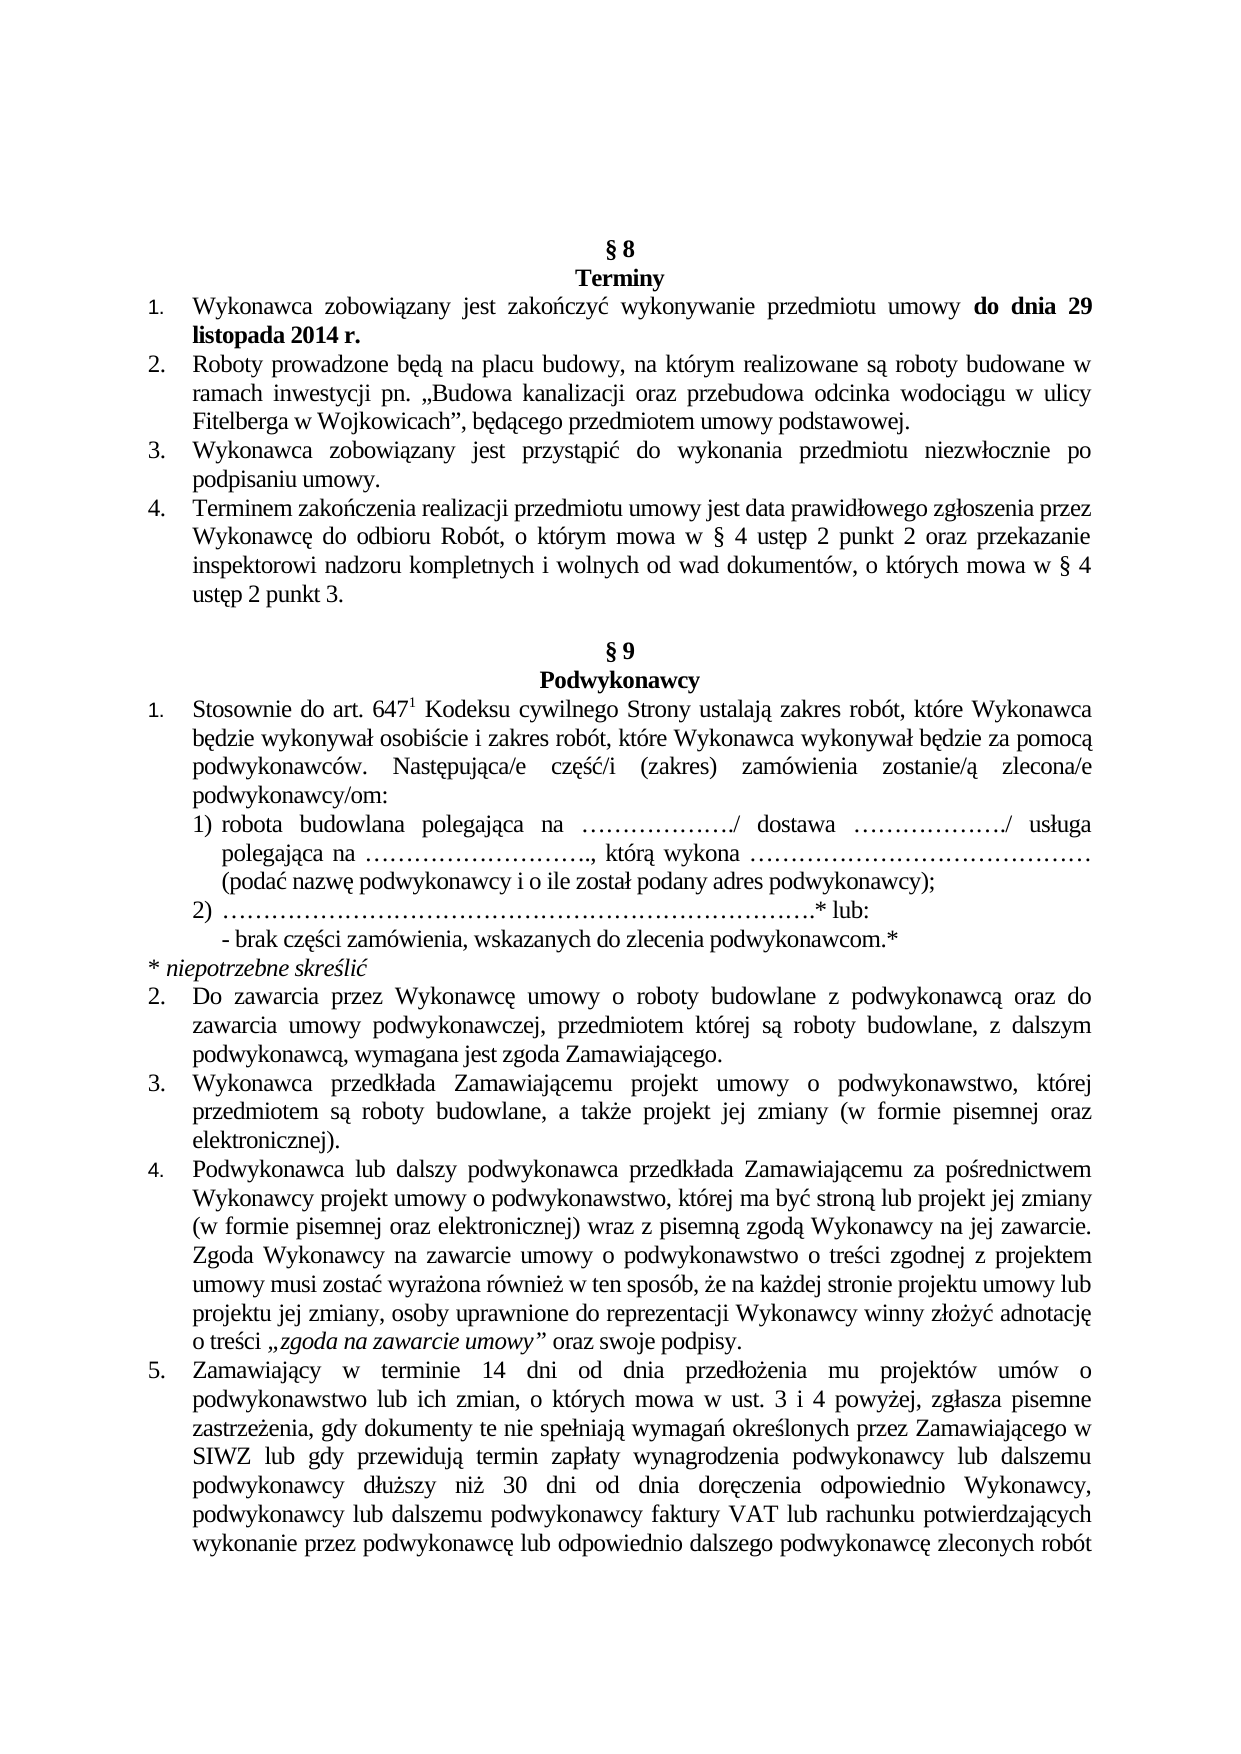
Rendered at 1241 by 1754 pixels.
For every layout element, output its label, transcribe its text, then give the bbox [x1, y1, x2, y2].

text § 8 [148, 234, 1093, 263]
list Terminem zakończenia realizacji przedmiotu umowy jest data prawidłowego zgłoszenia przez Wykonawcę do odbioru Robót, o którym mowa w § 4 ustęp 2 punkt 2 oraz przekazanie inspektorowi nadzoru kompletnych i wolnych od wad dokumentów, o których mowa w § 4 ustęp 2 punkt 3. [148, 493, 1093, 608]
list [148, 1355, 1093, 1556]
list Wykonawca zobowiązany jest zakończyć wykonywanie przedmiotu umowy do dnia 29 listopada 2014 r. [148, 291, 1093, 349]
list Podwykonawca lub dalszy podwykonawca przedkłada Zamawiającemu za pośrednictwem Wykonawcy projekt umowy o podwykonawstwo, której ma być stroną lub projekt jej zmiany (w formie pisemnej oraz elektronicznej) wraz z pisemną zgodą Wykonawcy na jej zawarcie. Zgoda Wykonawcy na zawarcie umowy o podwykonawstwo o treści zgodnej z projektem umowy musi zostać wyrażona również w ten sposób, że na każdej stronie projektu umowy lub projektu jej zmiany, osoby uprawnione do reprezentacji Wykonawcy winny złożyć adnotację o treści „zgoda na zawarcie umowy” oraz swoje podpisy. [148, 1154, 1093, 1355]
text - brak części zamówienia, wskazanych do zlecenia podwykonawcom.* [221, 924, 1093, 953]
list Do zawarcia przez Wykonawcę umowy o roboty budowlane z podwykonawcą oraz do zawarcia umowy podwykonawczej, przedmiotem której są roboty budowlane, z dalszym podwykonawcą, wymagana jest zgoda Zamawiającego. [148, 981, 1093, 1068]
text § 9 [148, 636, 1093, 665]
text Podwykonawcy [148, 665, 1093, 694]
text * niepotrzebne skreślić [148, 953, 1093, 981]
list ……………………………………………………………….* lub: [192, 895, 1093, 924]
list Wykonawca przedkłada Zamawiającemu projekt umowy o podwykonawstwo, której przedmiotem są roboty budowlane, a także projekt jej zmiany (w formie pisemnej oraz elektronicznej). [148, 1068, 1093, 1154]
text Terminy [148, 263, 1093, 291]
list Stosownie do art. 6471 Kodeksu cywilnego Strony ustalają zakres robót, które Wykonawca będzie wykonywał osobiście i zakres robót, które Wykonawca wykonywał będzie za pomocą podwykonawców. Następująca/e część/i (zakres) zamówienia zostanie/ą zlecona/e podwykonawcy/om: [148, 694, 1093, 809]
list Roboty prowadzone będą na placu budowy, na którym realizowane są roboty budowane w ramach inwestycji pn. „Budowa kanalizacji oraz przebudowa odcinka wodociągu w ulicy Fitelberga w Wojkowicach”, będącego przedmiotem umowy podstawowej. [148, 349, 1093, 435]
list Wykonawca zobowiązany jest przystąpić do wykonania przedmiotu niezwłocznie po podpisaniu umowy. [148, 435, 1093, 493]
list robota budowlana polegająca na ………………./ dostawa ………………./ usługa polegająca na ………………………., którą wykona …………………………………… (podać nazwę podwykonawcy i o ile został podany adres podwykonawcy); [192, 809, 1093, 895]
